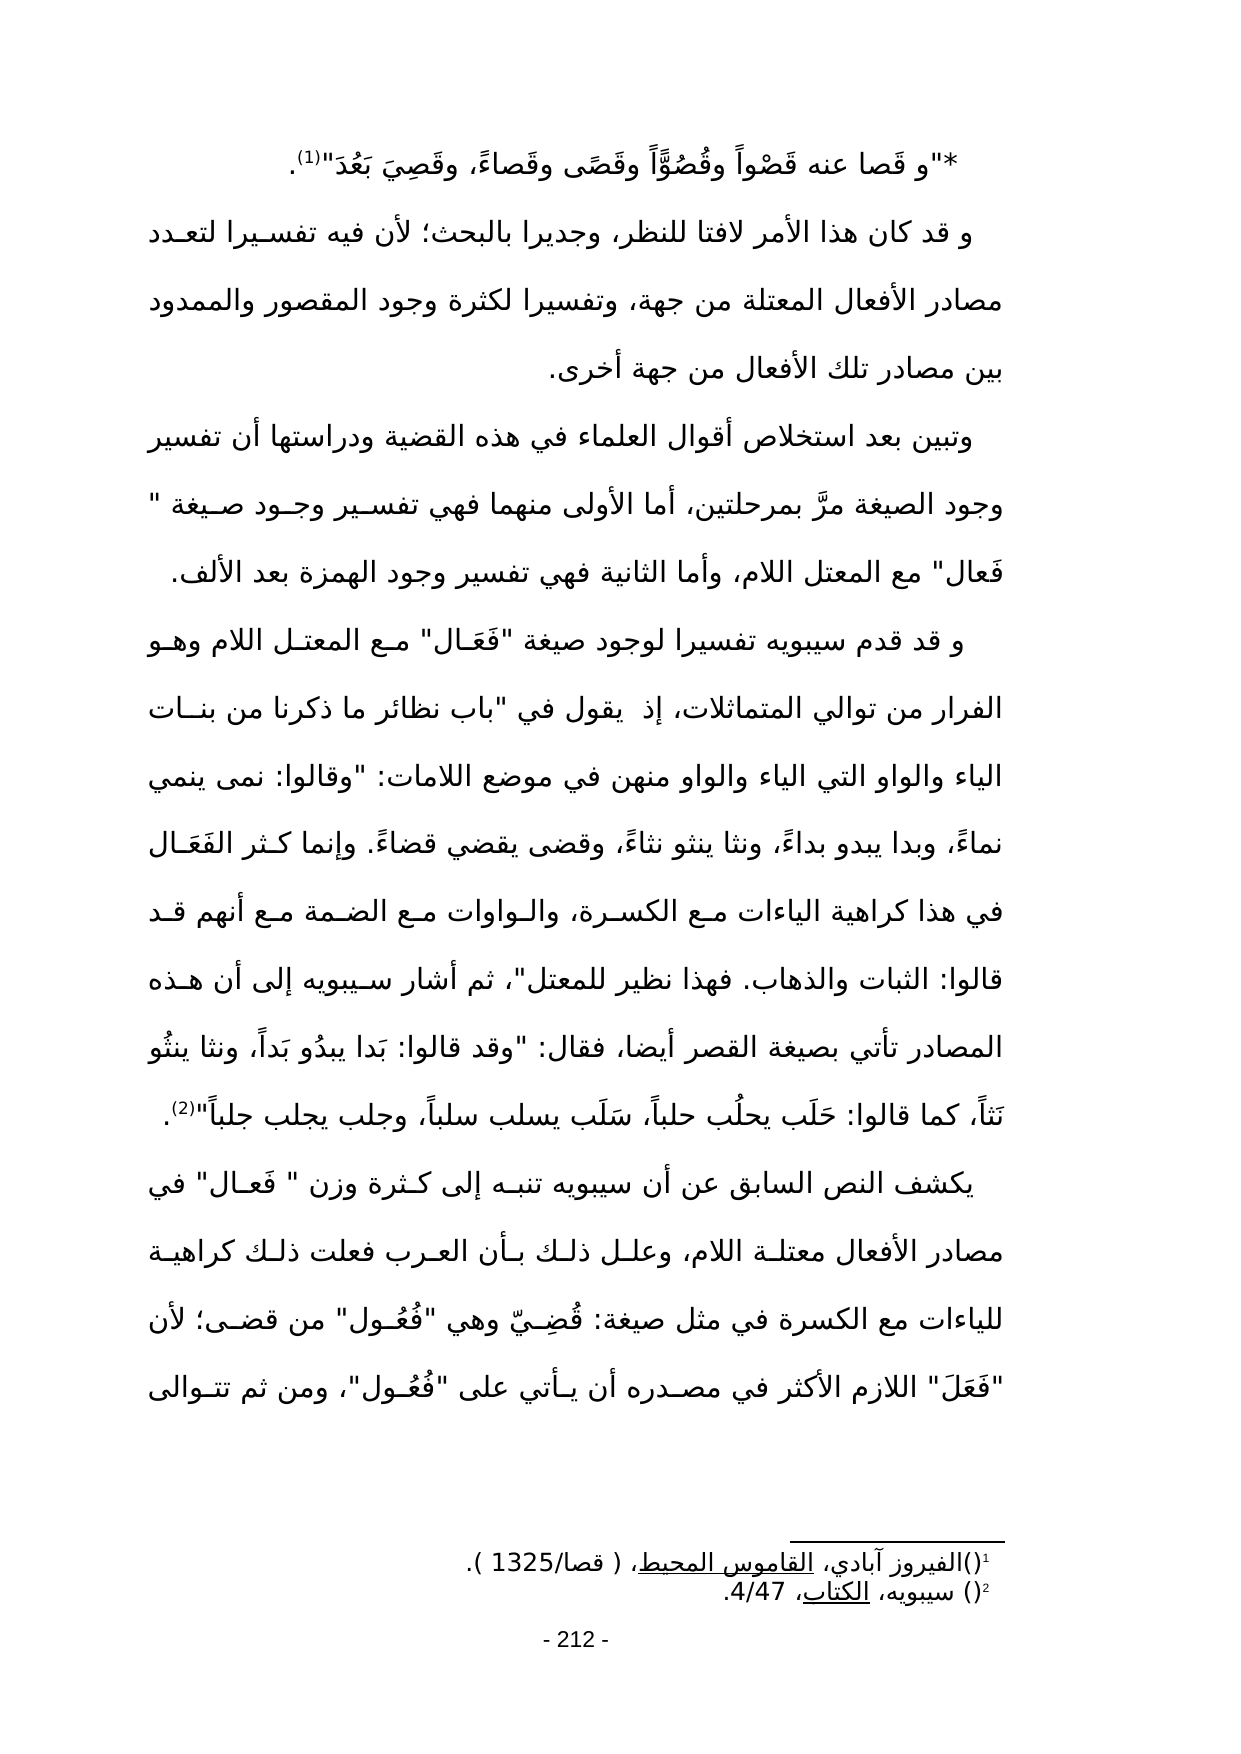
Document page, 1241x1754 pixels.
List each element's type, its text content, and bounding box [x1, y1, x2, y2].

text *"و قَصا عنه قَصْواً وقُصُوًّاً وقَصًى وقَصاءً، وقَصِيَ بَعُدَ"(). [148, 148, 1004, 182]
text و قد قدم سيبويه تفسيرا لوجود صيغة "فَعَال" مع المعتل اللام وهو الفرار من توالي المتماثلات، إذ يقول في "باب نظائر ما ذكرنا من بنات الياء والواو التي الياء والواو منهن في موضع اللامات: "وقالوا: نمى ينمي نماءً، وبدا يبدو بداءً، ونثا ينثو نثاءً، وقضى يقضي قضاءً. وإنما كثر الفَعَال في هذا كراهية الياءات مع الكسرة، والواوات مع الضمة مع أنهم قد قالوا: الثبات والذهاب. فهذا نظير للمعتل"، ثم أشار سيبويه إلى أن هذه المصادر تأتي بصيغة القصر أيضا، فقال: "وقد قالوا: بَدا يبدُو بَداً، ونثا ينثُو نَثاً، كما قالوا: حَلَب يحلُب حلباً، سَلَب يسلب سلباً، وجلب يجلب جلباً"(). [148, 623, 1004, 1132]
text وتبين بعد استخلاص أقوال العلماء في هذه القضية ودراستها أن تفسير وجود الصيغة مرَّ بمرحلتين، أما الأولى منهما فهي تفسير وجود صيغة " فَعال" مع المعتل اللام، وأما الثانية فهي تفسير وجود الهمزة بعد الألف. [148, 419, 1004, 589]
text و قد كان هذا الأمر لافتا للنظر، وجديرا بالبحث؛ لأن فيه تفسيرا لتعدد مصادر الأفعال المعتلة من جهة، وتفسيرا لكثرة وجود المقصور والممدود بين مصادر تلك الأفعال من جهة أخرى. [148, 216, 1004, 385]
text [148, 1166, 1004, 1404]
